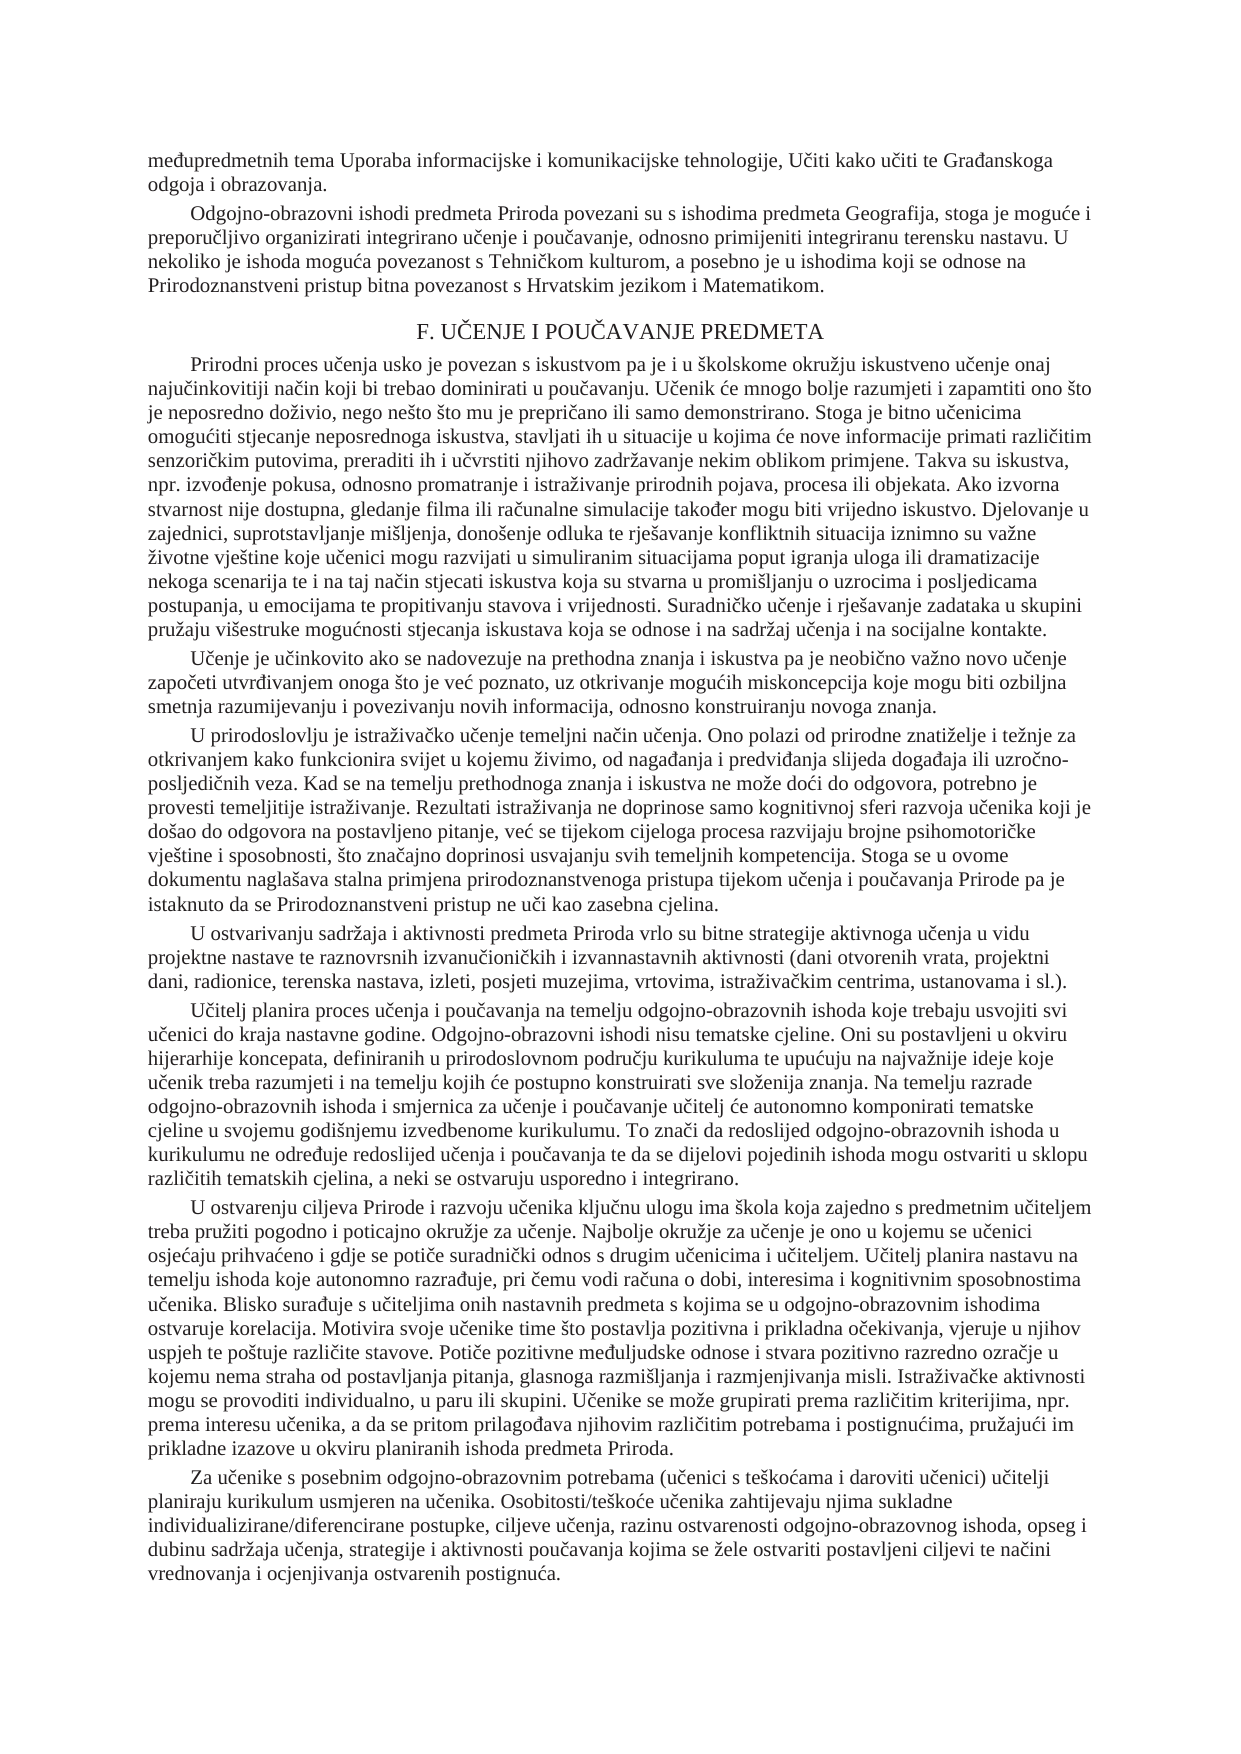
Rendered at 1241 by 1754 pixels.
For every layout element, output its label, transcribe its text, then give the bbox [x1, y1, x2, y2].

text Prirodni proces učenja usko je povezan s iskustvom pa je i u školskome okružju iskustveno učenje onaj najučinkovitiji način koji bi trebao dominirati u poučavanju. Učenik će mnogo bolje razumjeti i zapamtiti ono što je neposredno doživio, nego nešto što mu je prepričano ili samo demonstrirano. Stoga je bitno učenicima omogućiti stjecanje neposrednoga iskustva, stavljati ih u situacije u kojima će nove informacije primati različitim senzoričkim putovima, preraditi ih i učvrstiti njihovo zadržavanje nekim oblikom primjene. Takva su iskustva, npr. izvođenje pokusa, odnosno promatranje i istraživanje prirodnih pojava, procesa ili objekata. Ako izvorna stvarnost nije dostupna, gledanje filma ili računalne simulacije također mogu biti vrijedno iskustvo. Djelovanje u zajednici, suprotstavljanje mišljenja, donošenje odluka te rješavanje konfliktnih situacija iznimno su važne životne vještine koje učenici mogu razvijati u simuliranim situacijama poput igranja uloga ili dramatizacije nekoga scenarija te i na taj način stjecati iskustva koja su stvarna u promišljanju o uzrocima i posljedicama postupanja, u emocijama te propitivanju stavova i vrijednosti. Suradničko učenje i rješavanje zadataka u skupini pružaju višestruke mogućnosti stjecanja iskustava koja se odnose i na sadržaj učenja i na socijalne kontakte. [148, 352, 1093, 641]
text U prirodoslovlju je istraživačko učenje temeljni način učenja. Ono polazi od prirodne znatiželje i težnje za otkrivanjem kako funkcionira svijet u kojemu živimo, od nagađanja i predviđanja slijeda događaja ili uzročno-posljedičnih veza. Kad se na temelju prethodnoga znanja i iskustva ne može doći do odgovora, potrebno je provesti temeljitije istraživanje. Rezultati istraživanja ne doprinose samo kognitivnoj sferi razvoja učenika koji je došao do odgovora na postavljeno pitanje, već se tijekom cijeloga procesa razvijaju brojne psihomotoričke vještine i sposobnosti, što značajno doprinosi usvajanju svih temeljnih kompetencija. Stoga se u ovome dokumentu naglašava stalna primjena prirodoznanstvenoga pristupa tijekom učenja i poučavanja Prirode pa je istaknuto da se Prirodoznanstveni pristup ne uči kao zasebna cjelina. [148, 723, 1093, 916]
text U ostvarivanju sadržaja i aktivnosti predmeta Priroda vrlo su bitne strategije aktivnoga učenja u vidu projektne nastave te raznovrsnih izvanučioničkih i izvannastavnih aktivnosti (dani otvorenih vrata, projektni dani, radionice, terenska nastava, izleti, posjeti muzejima, vrtovima, istraživačkim centrima, ustanovama i sl.). [148, 921, 1093, 993]
text U ostvarenju ciljeva Prirode i razvoju učenika ključnu ulogu ima škola koja zajedno s predmetnim učiteljem treba pružiti pogodno i poticajno okružje za učenje. Najbolje okružje za učenje je ono u kojemu se učenici osjećaju prihvaćeno i gdje se potiče suradnički odnos s drugim učenicima i učiteljem. Učitelj planira nastavu na temelju ishoda koje autonomno razrađuje, pri čemu vodi računa o dobi, interesima i kognitivnim sposobnostima učenika. Blisko surađuje s učiteljima onih nastavnih predmeta s kojima se u odgojno-obrazovnim ishodima ostvaruje korelacija. Motivira svoje učenike time što postavlja pozitivna i prikladna očekivanja, vjeruje u njihov uspjeh te poštuje različite stavove. Potiče pozitivne međuljudske odnose i stvara pozitivno razredno ozračje u kojemu nema straha od postavljanja pitanja, glasnoga razmišljanja i razmjenjivanja misli. Istraživačke aktivnosti mogu se provoditi individualno, u paru ili skupini. Učenike se može grupirati prema različitim kriterijima, npr. prema interesu učenika, a da se pritom prilagođava njihovim različitim potrebama i postignućima, pružajući im prikladne izazove u okviru planiranih ishoda predmeta Priroda. [148, 1195, 1093, 1460]
text Učitelj planira proces učenja i poučavanja na temelju odgojno-obrazovnih ishoda koje trebaju usvojiti svi učenici do kraja nastavne godine. Odgojno-obrazovni ishodi nisu tematske cjeline. Oni su postavljeni u okviru hijerarhije koncepata, definiranih u prirodoslovnom području kurikuluma te upućuju na najvažnije ideje koje učenik treba razumjeti i na temelju kojih će postupno konstruirati sve složenija znanja. Na temelju razrade odgojno-obrazovnih ishoda i smjernica za učenje i poučavanje učitelj će autonomno komponirati tematske cjeline u svojemu godišnjemu izvedbenome kurikulumu. To znači da redoslijed odgojno-obrazovnih ishoda u kurikulumu ne određuje redoslijed učenja i poučavanja te da se dijelovi pojedinih ishoda mogu ostvariti u sklopu različitih tematskih cjelina, a neki se ostvaruju usporedno i integrirano. [148, 998, 1093, 1190]
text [148, 148, 1093, 196]
text Za učenike s posebnim odgojno-obrazovnim potrebama (učenici s teškoćama i daroviti učenici) učitelji planiraju kurikulum usmjeren na učenika. Osobitosti/teškoće učenika zahtijevaju njima sukladne individualizirane/diferencirane postupke, ciljeve učenja, razinu ostvarenosti odgojno-obrazovnog ishoda, opseg i dubinu sadržaja učenja, strategije i aktivnosti poučavanja kojima se žele ostvariti postavljeni ciljevi te načini vrednovanja i ocjenjivanja ostvarenih postignuća. [148, 1465, 1093, 1585]
text F. UČENJE I POUČAVANJE PREDMETA [148, 318, 1093, 344]
text Odgojno-obrazovni ishodi predmeta Priroda povezani su s ishodima predmeta Geografija, stoga je moguće i preporučljivo organizirati integrirano učenje i poučavanje, odnosno primijeniti integriranu terensku nastavu. U nekoliko je ishoda moguća povezanost s Tehničkom kulturom, a posebno je u ishodima koji se odnose na Prirodoznanstveni pristup bitna povezanost s Hrvatskim jezikom i Matematikom. [148, 201, 1093, 297]
text Učenje je učinkovito ako se nadovezuje na prethodna znanja i iskustva pa je neobično važno novo učenje započeti utvrđivanjem onoga što je već poznato, uz otkrivanje mogućih miskoncepcija koje mogu biti ozbiljna smetnja razumijevanju i povezivanju novih informacija, odnosno konstruiranju novoga znanja. [148, 646, 1093, 718]
